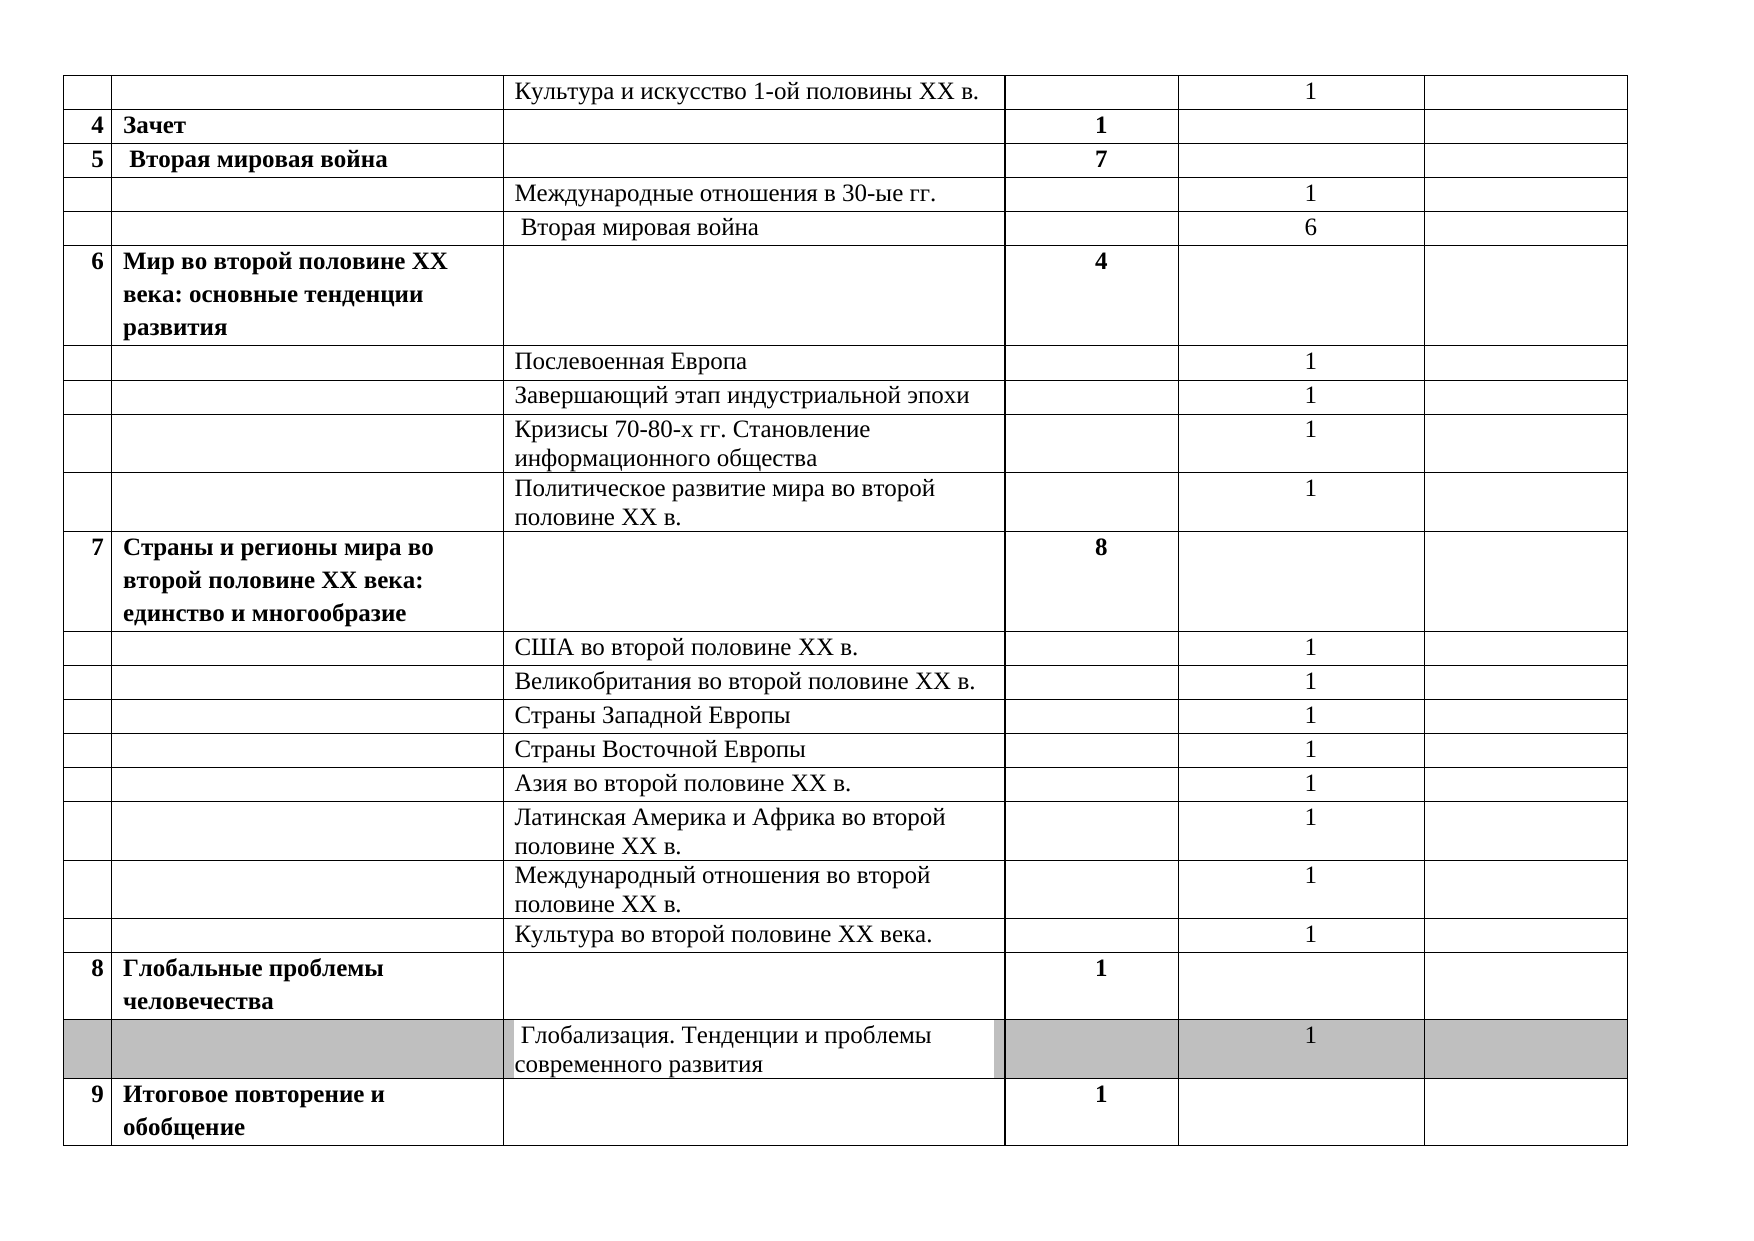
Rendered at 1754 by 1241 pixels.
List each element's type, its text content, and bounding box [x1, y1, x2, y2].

table_cell [112, 76, 503, 109]
table_cell [112, 415, 503, 472]
table_cell [1179, 110, 1424, 143]
table_cell [1425, 1020, 1627, 1078]
table_cell [1006, 473, 1178, 531]
table_cell 6 [1179, 212, 1424, 245]
table_cell [1425, 734, 1627, 767]
table_cell [1179, 953, 1424, 1019]
table_cell 8 [64, 953, 111, 1019]
table_cell [64, 381, 111, 413]
table_cell [1425, 415, 1627, 472]
table_cell 1 [1179, 734, 1424, 767]
table_cell Страны Восточной Европы [504, 734, 1004, 767]
table_cell [1425, 532, 1627, 631]
table_cell [64, 802, 111, 859]
table_cell 9 [64, 1079, 111, 1145]
table_cell [1425, 802, 1627, 859]
table_cell Вторая мировая война [112, 144, 503, 177]
table_cell [504, 953, 1004, 1019]
table_cell [1425, 919, 1627, 952]
table_cell Зачет [112, 110, 503, 143]
table_cell [1006, 381, 1178, 413]
table_cell [1179, 532, 1424, 631]
table_cell [1425, 212, 1627, 245]
table_cell 1 [1179, 666, 1424, 699]
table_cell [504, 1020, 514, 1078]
table_cell [1006, 802, 1178, 859]
table_cell [112, 178, 503, 211]
table_cell [1425, 110, 1627, 143]
table_cell 4 [1006, 246, 1178, 345]
table_cell [504, 144, 1004, 177]
table_cell [1425, 144, 1627, 177]
table_cell [1179, 246, 1424, 345]
table_cell [1425, 381, 1627, 413]
table_cell 7 [1006, 144, 1178, 177]
table_cell [1006, 415, 1178, 472]
table_cell [64, 346, 111, 379]
table_cell [64, 1020, 111, 1078]
table_cell [1425, 473, 1627, 531]
table_cell 1 [1179, 76, 1424, 109]
table_cell [64, 76, 111, 109]
table_cell 1 [1179, 632, 1424, 665]
table_cell Страны Западной Европы [504, 700, 1004, 733]
table_cell 8 [1006, 532, 1178, 631]
table_cell 1 [1179, 861, 1424, 918]
table_cell 4 [64, 110, 111, 143]
table_cell [112, 861, 503, 918]
table_cell [1006, 919, 1178, 952]
table_cell 7 [64, 532, 111, 631]
table_cell [1006, 1020, 1178, 1078]
table_cell [1179, 1079, 1424, 1145]
table_cell Страны и регионы мира во второй половине ХХ века: единство и многообразие [112, 532, 503, 631]
table_cell 1 [1179, 346, 1424, 379]
table_cell Завершающий этап индустриальной эпохи [504, 381, 1004, 413]
table_cell 1 [1006, 953, 1178, 1019]
table_cell [504, 246, 1004, 345]
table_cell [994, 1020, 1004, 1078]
table_cell [112, 212, 503, 245]
table_cell 1 [1006, 110, 1178, 143]
table_cell [1425, 246, 1627, 345]
table_cell [64, 734, 111, 767]
table_cell 1 [1179, 415, 1424, 472]
table_cell 1 [1179, 1020, 1424, 1078]
table_cell [64, 666, 111, 699]
table_cell 1 [1179, 178, 1424, 211]
table_cell 1 [1179, 381, 1424, 413]
table_cell [112, 700, 503, 733]
table_cell Международный отношения во второй половине XX в. [504, 861, 1004, 918]
table_cell [112, 381, 503, 413]
table_cell [1425, 768, 1627, 801]
table_cell [1006, 666, 1178, 699]
table_cell [1425, 1079, 1627, 1145]
table_cell Великобритания во второй половине XX в. [504, 666, 1004, 699]
table_cell Вторая мировая война [504, 212, 1004, 245]
table_cell [504, 110, 1004, 143]
table_cell [1425, 953, 1627, 1019]
table_cell [1006, 700, 1178, 733]
table_cell [1006, 734, 1178, 767]
table_cell 6 [64, 246, 111, 345]
table_cell Латинская Америка и Африка во второй половине XX в. [504, 802, 1004, 859]
table_cell [1425, 76, 1627, 109]
table_cell 1 [1179, 700, 1424, 733]
table_cell [64, 473, 111, 531]
table_cell [112, 919, 503, 952]
table_cell 1 [1179, 802, 1424, 859]
table_cell [64, 212, 111, 245]
table_cell Кризисы 70-80-х гг. Становление информационного общества [504, 415, 1004, 472]
table_cell [64, 861, 111, 918]
table_cell [112, 768, 503, 801]
table_cell [1425, 178, 1627, 211]
table_cell [1006, 861, 1178, 918]
table_cell Культура во второй половине ХХ века. [504, 919, 1004, 952]
table_cell 1 [1006, 1079, 1178, 1145]
table_cell [504, 1079, 1004, 1145]
table_cell 5 [64, 144, 111, 177]
table_cell Глобальные проблемы человечества [112, 953, 503, 1019]
table_cell [112, 632, 503, 665]
table_cell Итоговое повторение и обобщение [112, 1079, 503, 1145]
table_cell [64, 768, 111, 801]
table_cell Азия во второй половине XX в. [504, 768, 1004, 801]
table_cell [112, 802, 503, 859]
table_cell Послевоенная Европа [504, 346, 1004, 379]
table_cell [112, 473, 503, 531]
table_cell [1006, 632, 1178, 665]
table_cell [1006, 346, 1178, 379]
table_cell [1179, 144, 1424, 177]
table_cell [1006, 212, 1178, 245]
table_cell [1006, 768, 1178, 801]
table_cell 1 [1179, 919, 1424, 952]
table_cell [504, 532, 1004, 631]
table_cell [112, 346, 503, 379]
table_cell [1425, 861, 1627, 918]
table_cell [112, 666, 503, 699]
table_cell [64, 700, 111, 733]
table_cell Международные отношения в 30-ые гг. [504, 178, 1004, 211]
table_cell [112, 1020, 503, 1078]
table_cell [64, 632, 111, 665]
table_cell [1006, 178, 1178, 211]
table_cell 1 [1179, 768, 1424, 801]
table_cell Культура и искусство 1-ой половины XX в. [504, 76, 1004, 109]
table_cell [64, 415, 111, 472]
table_cell США во второй половине XX в. [504, 632, 1004, 665]
table_cell Политическое развитие мира во второй половине XX в. [504, 473, 1004, 531]
table_cell [112, 734, 503, 767]
table_cell [1425, 700, 1627, 733]
table_cell Мир во второй половине ХХ века: основные тенденции развития [112, 246, 503, 345]
table_cell [1425, 666, 1627, 699]
table_cell [1425, 346, 1627, 379]
table_cell [64, 178, 111, 211]
table_cell 1 [1179, 473, 1424, 531]
table_cell [64, 919, 111, 952]
table_cell [1425, 632, 1627, 665]
table_cell [1006, 76, 1178, 109]
